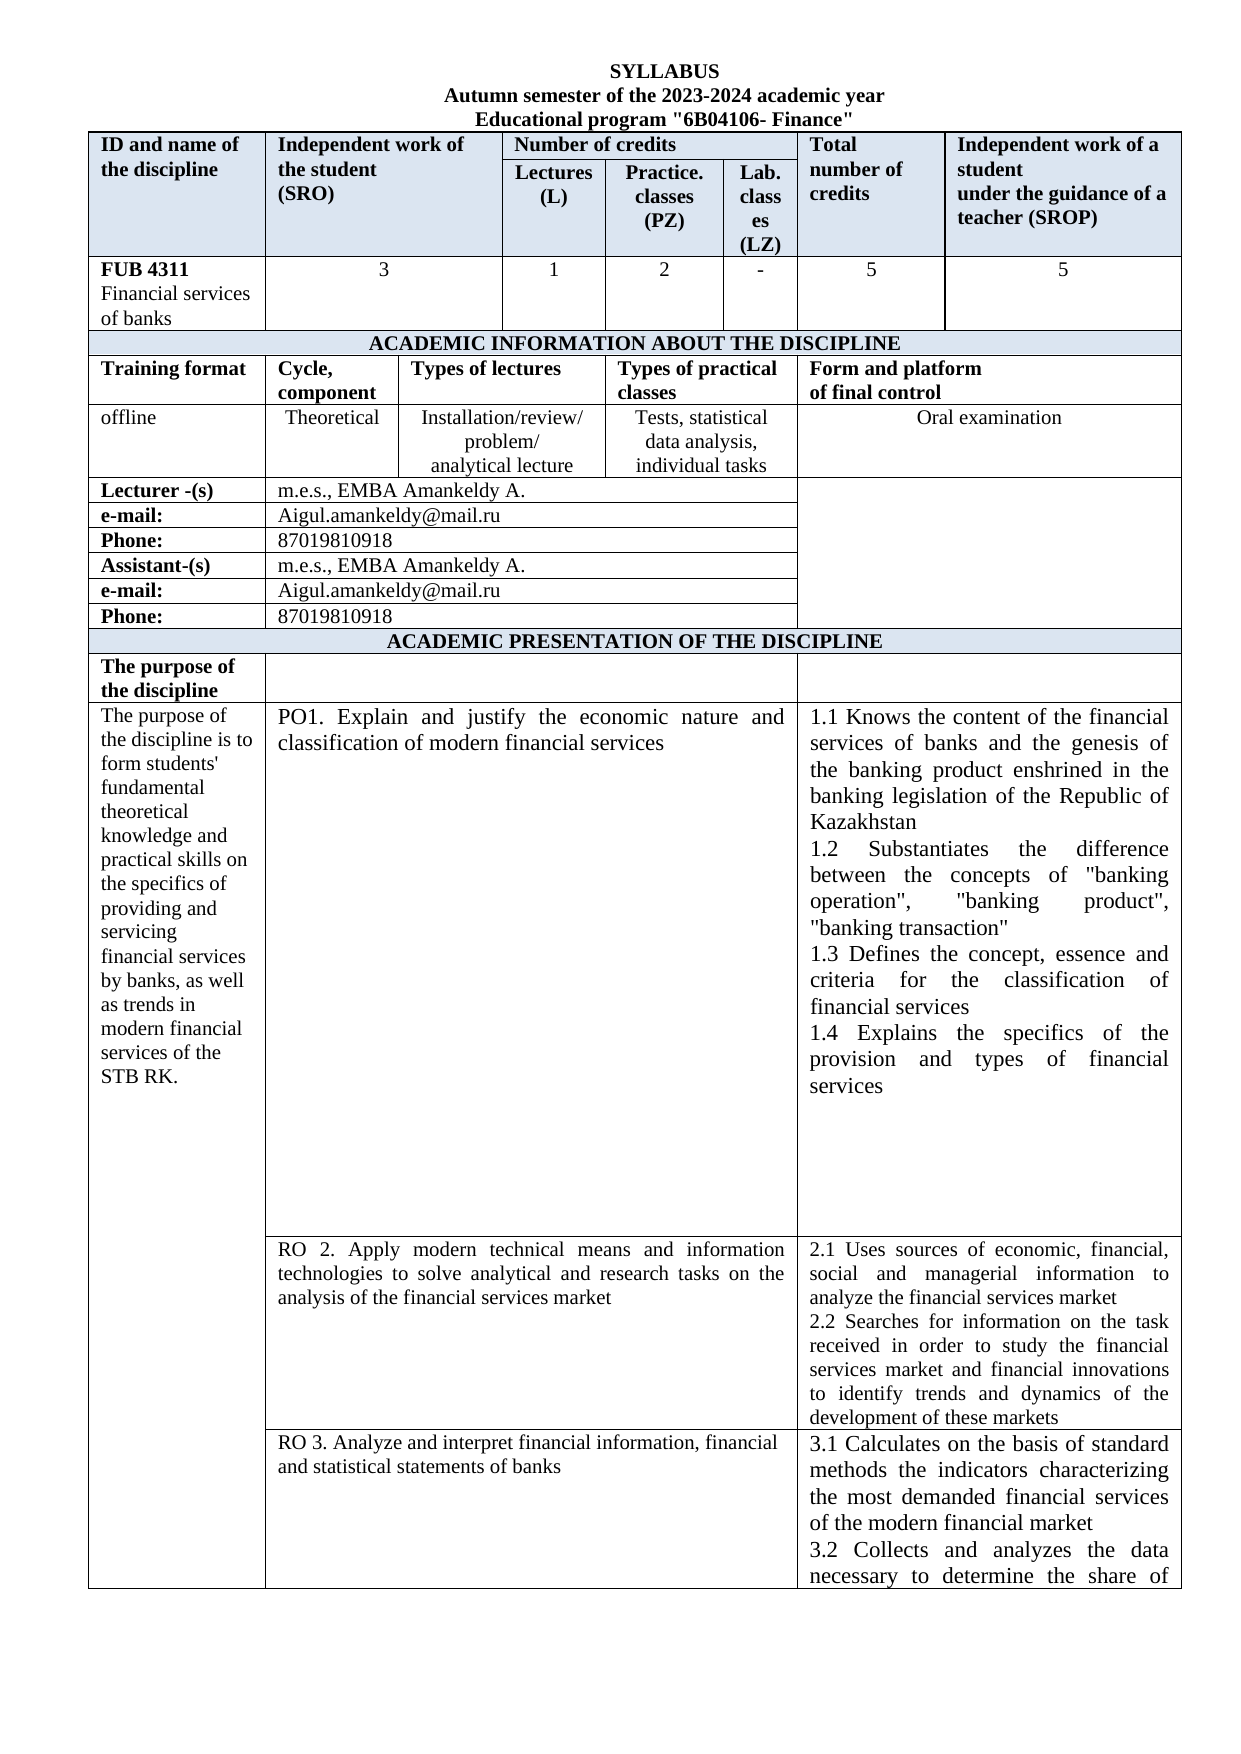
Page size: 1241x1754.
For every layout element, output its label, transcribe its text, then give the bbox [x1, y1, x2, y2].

table_cell 5 [946, 257, 1181, 329]
table_cell ACADEMIC PRESENTATION OF THE DISCIPLINE [89, 629, 1181, 653]
table_cell - [724, 257, 797, 329]
table_cell [798, 654, 1181, 702]
table_cell m.e.s., EMBA Amankeldy A. [266, 478, 797, 502]
table_cell 3 [266, 257, 502, 329]
text SYLLABUS [177, 59, 1152, 83]
table_cell 2 [606, 257, 723, 329]
table_cell ACADEMIC INFORMATION ABOUT THE DISCIPLINE [89, 331, 1181, 354]
table_cell [266, 654, 797, 702]
table_cell The purpose of the discipline is to form students' fundamental theoretical knowledge and practical skills on the specifics of providing and servicing financial services by banks, as well as trends in modern financial services of the STB RK. [89, 703, 265, 1588]
table_cell [798, 478, 1181, 628]
table_cell PO1. Explain and justify the economic nature and classification of modern financial services [266, 703, 797, 1236]
table_cell offline [89, 405, 265, 477]
table_cell 1 [503, 257, 605, 329]
table_cell The purpose of the discipline [89, 654, 265, 702]
table_cell Lecturer -(s) [89, 478, 265, 502]
table_cell Aigul.amankeldy@mail.ru [266, 503, 797, 527]
table_header ID and name of the discipline [89, 133, 265, 256]
table_cell RO 2. Apply modern technical means and information technologies to solve analytical and research tasks on the analysis of the financial services market [266, 1237, 797, 1429]
table_cell e-mail: [89, 503, 265, 527]
table_cell Cycle, component [266, 356, 398, 404]
table_cell Assistant-(s) [89, 553, 265, 577]
table_cell Phone: [89, 604, 265, 628]
table_cell Types of practical classes [606, 356, 797, 404]
table_cell 87019810918 [266, 528, 797, 552]
table_cell Installation/review/problem/ analytical lecture [399, 405, 605, 477]
table_cell Training format [89, 356, 265, 404]
table_cell Phone: [89, 528, 265, 552]
table_cell 1.1 Knows the content of the financial services of banks and the genesis of the banking product enshrined in the banking legislation of the Republic of Kazakhstan 1.2 Substantiates the difference between the concepts of "banking operation", "banking product", "banking transaction" 1.3 Defines the concept, essence and criteria for the classification of financial services 1.4 Explains the specifics of the provision and types of financial services [798, 703, 1181, 1236]
table_cell FUB 4311 Financial services of banks [89, 257, 265, 329]
table_cell Form and platform of final control [798, 356, 1181, 404]
table_cell Tests, statistical data analysis, individual tasks [606, 405, 797, 477]
table_cell e-mail: [89, 579, 265, 602]
table_cell Oral examination [798, 405, 1181, 477]
table_cell Types of lectures [399, 356, 605, 404]
table_cell 5 [798, 257, 944, 329]
text Educational program "6B04106- Finance" [177, 107, 1152, 131]
table_header Independent work of the student (SRO) [266, 133, 502, 256]
table_header Independent work of a student under the guidance of a teacher (SROP) [946, 133, 1181, 256]
table_cell m.e.s., EMBA Amankeldy A. [266, 553, 797, 577]
table_cell Lab. classes (LZ) [724, 160, 797, 256]
table_cell 87019810918 [266, 604, 797, 628]
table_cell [266, 1430, 797, 1588]
table_cell Theoretical [266, 405, 398, 477]
table_header Number of credits [503, 133, 797, 159]
table_cell 2.1 Uses sources of economic, financial, social and managerial information to analyze the financial services market 2.2 Searches for information on the task received in order to study the financial services market and financial innovations to identify trends and dynamics of the development of these markets [798, 1237, 1181, 1429]
text Autumn semester of the 2023-2024 academic year [177, 83, 1152, 107]
table_cell Aigul.amankeldy@mail.ru [266, 579, 797, 602]
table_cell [798, 1430, 1181, 1588]
table_cell Practice. classes (PZ) [606, 160, 723, 256]
table_header Total number of credits [798, 133, 944, 256]
table_cell Lectures (L) [503, 160, 605, 256]
